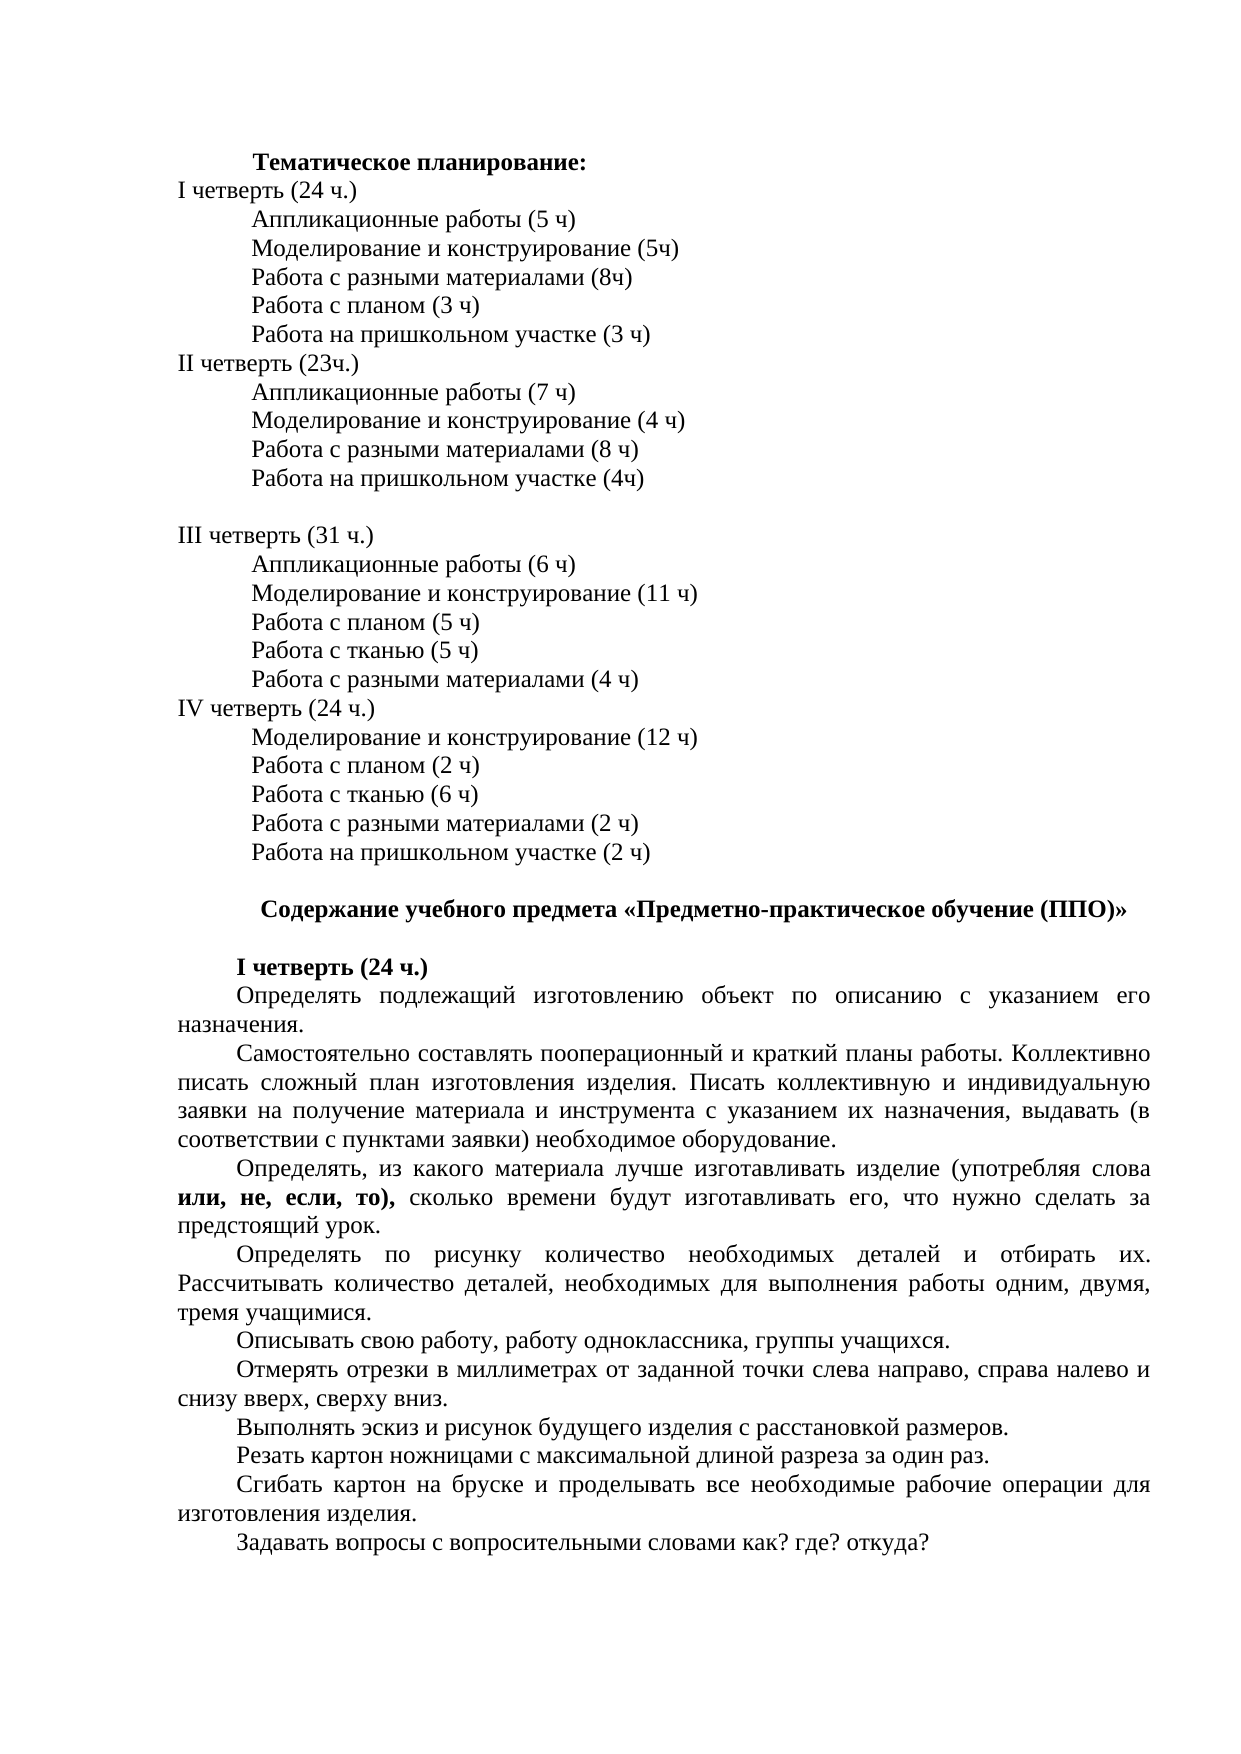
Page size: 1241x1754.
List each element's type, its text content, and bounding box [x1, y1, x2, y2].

text Работа с тканью (6 ч) [177, 779, 1152, 808]
text Моделирование и конструирование (5ч) [177, 233, 1152, 262]
text Содержание учебного предмета «Предметно-практическое обучение (ППО)» [177, 894, 1152, 923]
text II четверть (23ч.) [177, 348, 1152, 377]
text I четверть (24 ч.) [177, 176, 1152, 204]
text Работа с тканью (5 ч) [177, 636, 1152, 664]
text I четверть (24 ч.) [177, 952, 1152, 981]
text Тематическое планирование: [252, 147, 1152, 176]
text Работа с разными материалами (4 ч) [177, 664, 1152, 693]
text Работа с планом (2 ч) [177, 751, 1152, 779]
text Сгибать картон на бруске и проделывать все необходимые рабочие операции для изготовления изделия. [177, 1469, 1152, 1527]
text Определять, из какого материала лучше изготавливать изделие (употребляя слова или, не, если, то), сколько времени будут изготавливать его, что нужно сделать за предстоящий урок. [177, 1153, 1152, 1239]
text Работа на пришкольном участке (2 ч) [177, 837, 1152, 866]
text Резать картон ножницами с максимальной длиной разреза за один раз. [177, 1441, 1152, 1469]
text Работа с разными материалами (2 ч) [177, 808, 1152, 837]
text Определять подлежащий изготовлению объект по описанию с указанием его назначения. [177, 981, 1152, 1038]
text Аппликационные работы (7 ч) [177, 377, 1152, 406]
text Аппликационные работы (5 ч) [177, 204, 1152, 233]
text Моделирование и конструирование (4 ч) [177, 406, 1152, 434]
text Самостоятельно составлять пооперационный и краткий планы работы. Коллективно писать сложный план изготовления изделия. Писать коллективную и индивидуальную заявки на получение материала и инструмента с указанием их назначения, выдавать (в соответствии с пунктами заявки) необходимое оборудование. [177, 1038, 1152, 1153]
text Задавать вопросы с вопросительными словами как? где? откуда? [177, 1527, 1152, 1556]
text Выполнять эскиз и рисунок будущего изделия с расстановкой размеров. [177, 1412, 1152, 1441]
text Моделирование и конструирование (11 ч) [177, 578, 1152, 607]
text Аппликационные работы (6 ч) [177, 549, 1152, 578]
text Описывать свою работу, работу одноклассника, группы учащихся. [177, 1326, 1152, 1354]
text III четверть (31 ч.) [177, 521, 1152, 549]
text Определять по рисунку количество необходимых деталей и отбирать их. Рассчитывать количество деталей, необходимых для выполнения работы одним, двумя, тремя учащимися. [177, 1239, 1152, 1326]
text Работа с планом (5 ч) [177, 607, 1152, 636]
text IV четверть (24 ч.) [177, 693, 1152, 722]
text Работа с разными материалами (8ч) [177, 262, 1152, 291]
text Работа на пришкольном участке (3 ч) [177, 319, 1152, 348]
text Работа на пришкольном участке (4ч) [177, 463, 1152, 492]
text Моделирование и конструирование (12 ч) [177, 722, 1152, 751]
text Работа с планом (3 ч) [177, 291, 1152, 319]
text Отмерять отрезки в миллиметрах от заданной точки слева направо, справа налево и снизу вверх, сверху вниз. [177, 1354, 1152, 1412]
text Работа с разными материалами (8 ч) [177, 434, 1152, 463]
